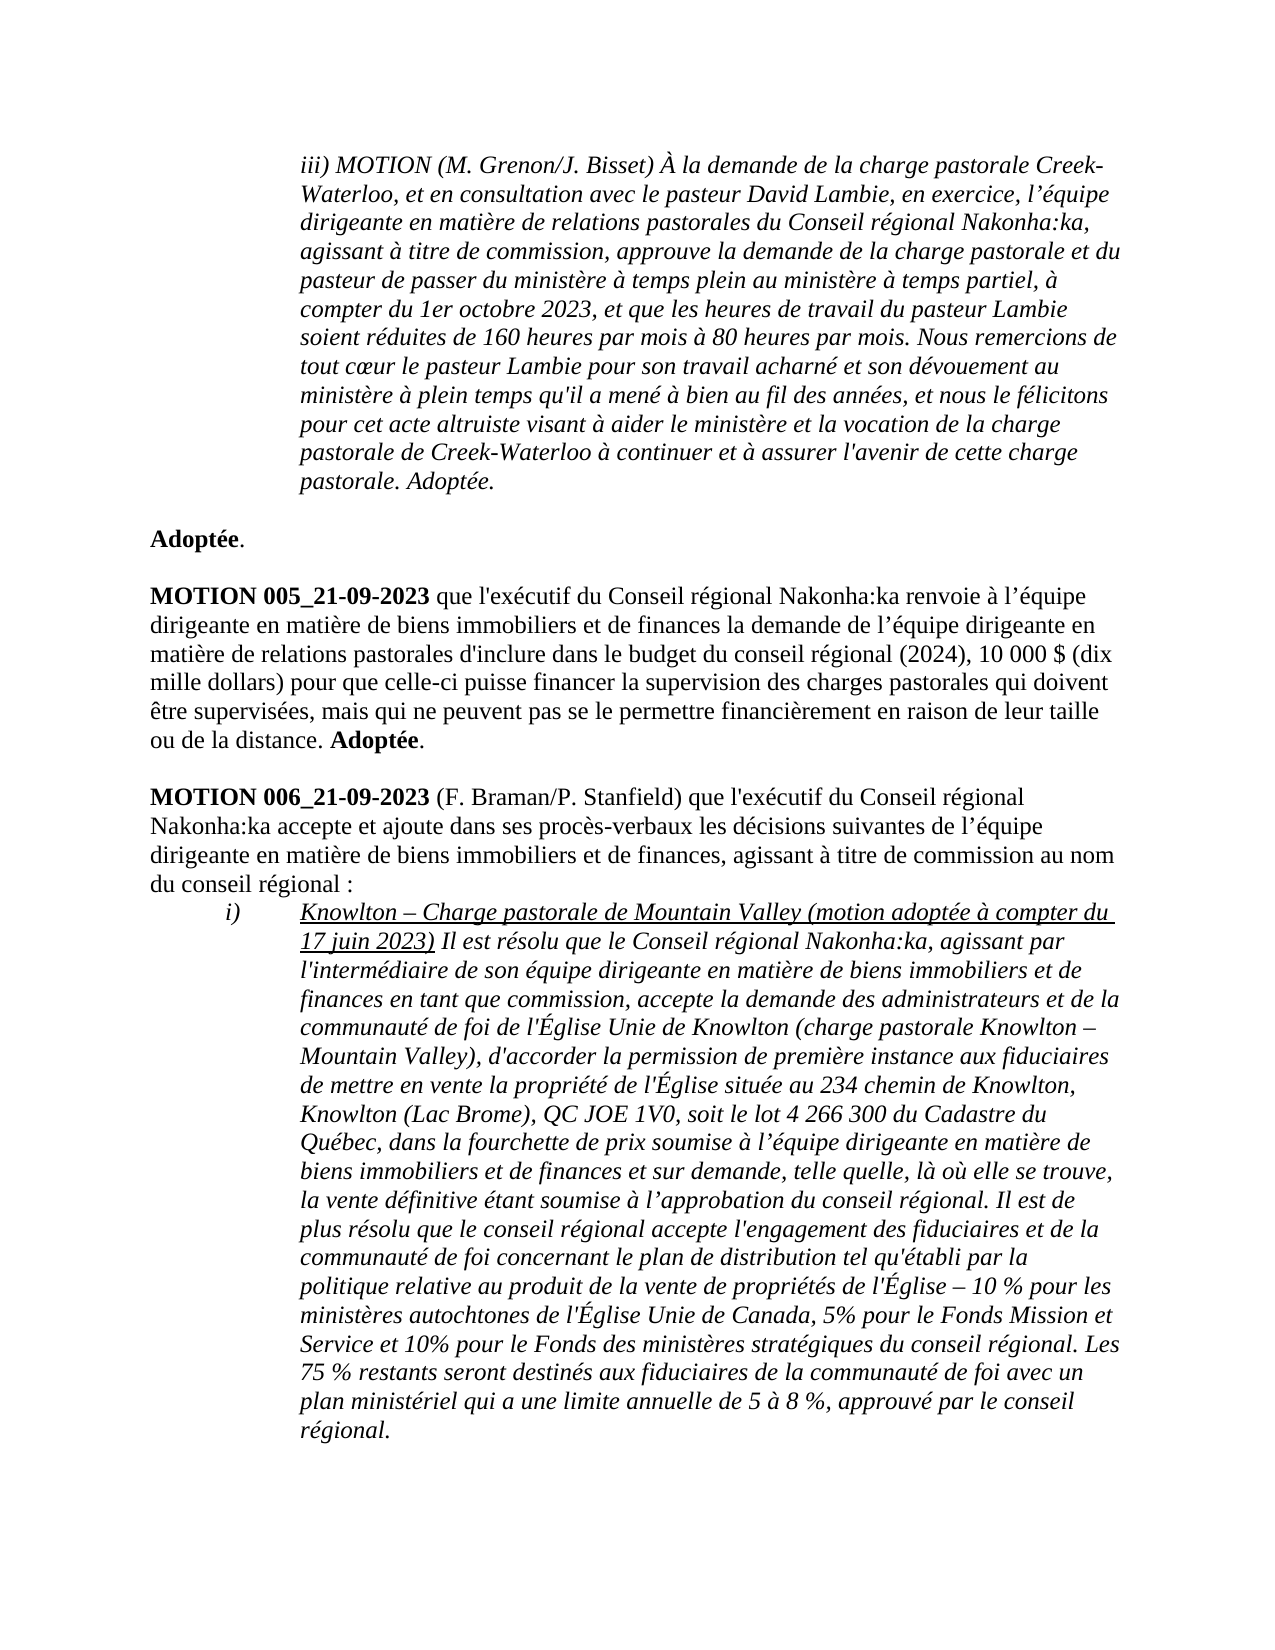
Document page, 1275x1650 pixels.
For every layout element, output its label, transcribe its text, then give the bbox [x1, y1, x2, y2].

list Knowlton – Charge pastorale de Mountain Valley (motion adoptée à compter du 17 juin 2023) Il est résolu que le Conseil régional Nakonha:ka, agissant par l'intermédiaire de son équipe dirigeante en matière de biens immobiliers et de finances en tant que commission, accepte la demande des administrateurs et de la communauté de foi de l'Église Unie de Knowlton (charge pastorale Knowlton – Mountain Valley), d'accorder la permission de première instance aux fiduciaires de mettre en vente la propriété de l'Église située au 234 chemin de Knowlton, Knowlton (Lac Brome), QC JOE 1V0, soit le lot 4 266 300 du Cadastre du Québec, dans la fourchette de prix soumise à l’équipe dirigeante en matière de biens immobiliers et de finances et sur demande, telle quelle, là où elle se trouve, la vente définitive étant soumise à l’approbation du conseil régional. Il est de plus résolu que le conseil régional accepte l'engagement des fiduciaires et de la communauté de foi concernant le plan de distribution tel qu'établi par la politique relative au produit de la vente de propriétés de l'Église – 10 % pour les ministères autochtones de l'Église Unie de Canada, 5% pour le Fonds Mission et Service et 10% pour le Fonds des ministères stratégiques du conseil régional. Les 75 % restants seront destinés aux fiduciaires de la communauté de foi avec un plan ministériel qui a une limite annuelle de 5 à 8 %, approuvé par le conseil régional. [225, 897, 1125, 1444]
list iii) MOTION (M. Grenon/J. Bisset) À la demande de la charge pastorale Creek-Waterloo, et en consultation avec le pasteur David Lambie, en exercice, l’équipe dirigeante en matière de relations pastorales du Conseil régional Nakonha:ka, agissant à titre de commission, approuve la demande de la charge pastorale et du pasteur de passer du ministère à temps plein au ministère à temps partiel, à compter du 1er octobre 2023, et que les heures de travail du pasteur Lambie soient réduites de 160 heures par mois à 80 heures par mois. Nous remercions de tout cœur le pasteur Lambie pour son travail acharné et son dévouement au ministère à plein temps qu'il a mené à bien au fil des années, et nous le félicitons pour cet acte altruiste visant à aider le ministère et la vocation de la charge pastorale de Creek-Waterloo à continuer et à assurer l'avenir de cette charge pastorale. Adoptée. [300, 150, 1125, 495]
text MOTION 006_21-09-2023 (F. Braman/P. Stanfield) que l'exécutif du Conseil régional Nakonha:ka accepte et ajoute dans ses procès-verbaux les décisions suivantes de l’équipe dirigeante en matière de biens immobiliers et de finances, agissant à titre de commission au nom du conseil régional : [150, 782, 1125, 897]
text MOTION 005_21-09-2023 que l'exécutif du Conseil régional Nakonha:ka renvoie à l’équipe dirigeante en matière de biens immobiliers et de finances la demande de l’équipe dirigeante en matière de relations pastorales d'inclure dans le budget du conseil régional (2024), 10 000 $ (dix mille dollars) pour que celle-ci puisse financer la supervision des charges pastorales qui doivent être supervisées, mais qui ne peuvent pas se le permettre financièrement en raison de leur taille ou de la distance. Adoptée. [150, 581, 1125, 754]
text Adoptée. [150, 524, 1125, 552]
